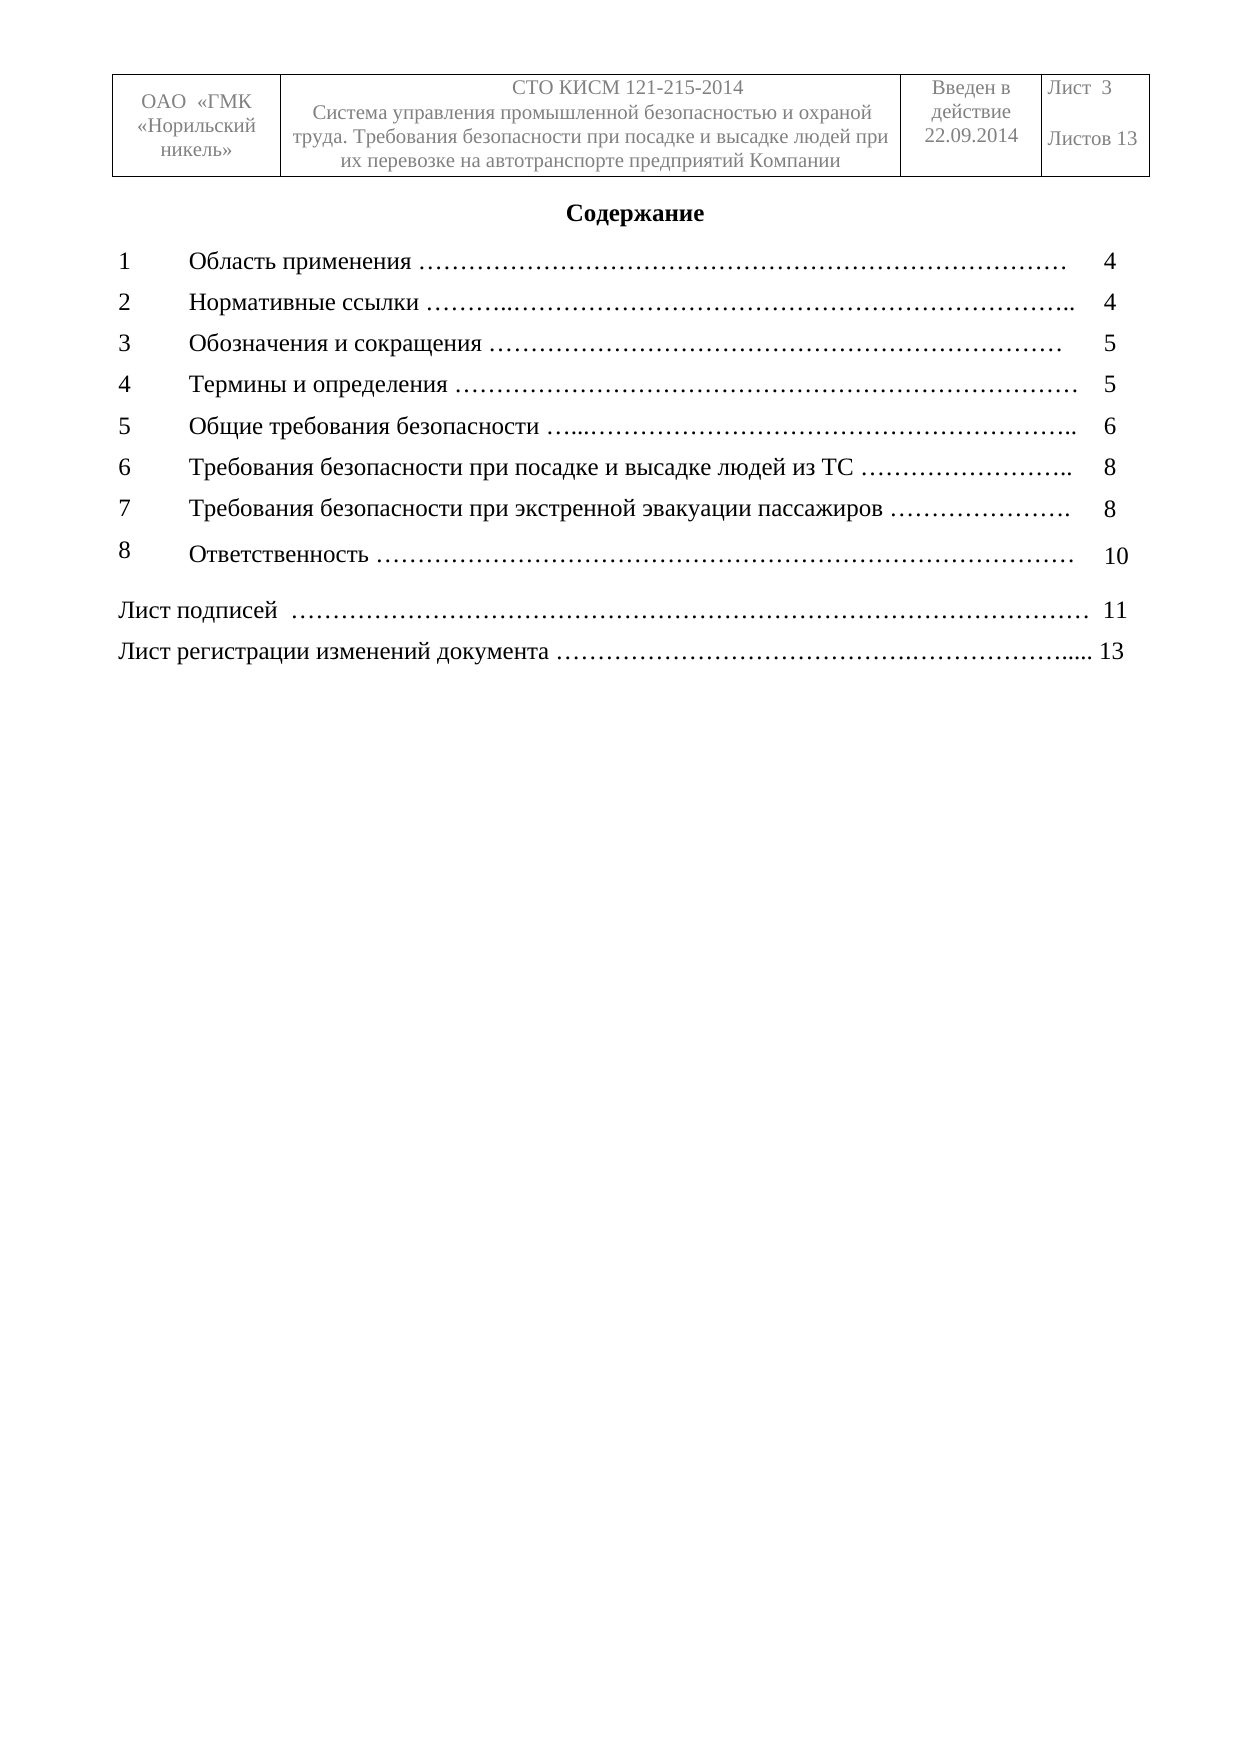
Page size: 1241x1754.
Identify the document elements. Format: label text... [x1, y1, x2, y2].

table_cell 3 [107, 322, 177, 363]
table_header 4 [1093, 240, 1152, 281]
table_header 1 [107, 240, 177, 281]
table_cell Общие требования безопасности …...………………………………………………….. [177, 405, 1092, 446]
table_cell 4 [1093, 281, 1152, 322]
table_cell 6 [1093, 405, 1152, 446]
table_cell 5 [1093, 363, 1152, 404]
table_cell Обозначения и сокращения …………………………………………………………… [177, 322, 1092, 363]
table_cell 10 [1093, 529, 1152, 583]
table_cell 5 [107, 405, 177, 446]
table_cell Требования безопасности при экстренной эвакуации пассажиров …………………. [177, 487, 1092, 529]
table_cell 5 [1093, 322, 1152, 363]
table_cell 2 [107, 281, 177, 322]
table_cell Нормативные ссылки ………..………………………………………………………….. [177, 281, 1092, 322]
table_cell 4 [107, 363, 177, 404]
table_cell 6 [107, 446, 177, 487]
table_cell 7 [107, 487, 177, 529]
table_header Область применения …………………………………………………………………… [177, 240, 1092, 281]
table_cell Ответственность ………………………………………………………………………… [177, 529, 1092, 583]
table_cell 8 [107, 529, 177, 583]
text Лист регистрации изменений документа …………………………………….………………..... 13 [118, 636, 1152, 665]
table_cell Требования безопасности при посадке и высадке людей из ТС …………………….. [177, 446, 1092, 487]
table_cell 8 [1093, 446, 1152, 487]
text Лист подписей …………………………………………………………………………………… 11 [118, 595, 1152, 624]
table_cell 8 [1093, 487, 1152, 529]
table_cell Термины и определения ………………………………………………………………… [177, 363, 1092, 404]
text Содержание [118, 198, 1152, 227]
